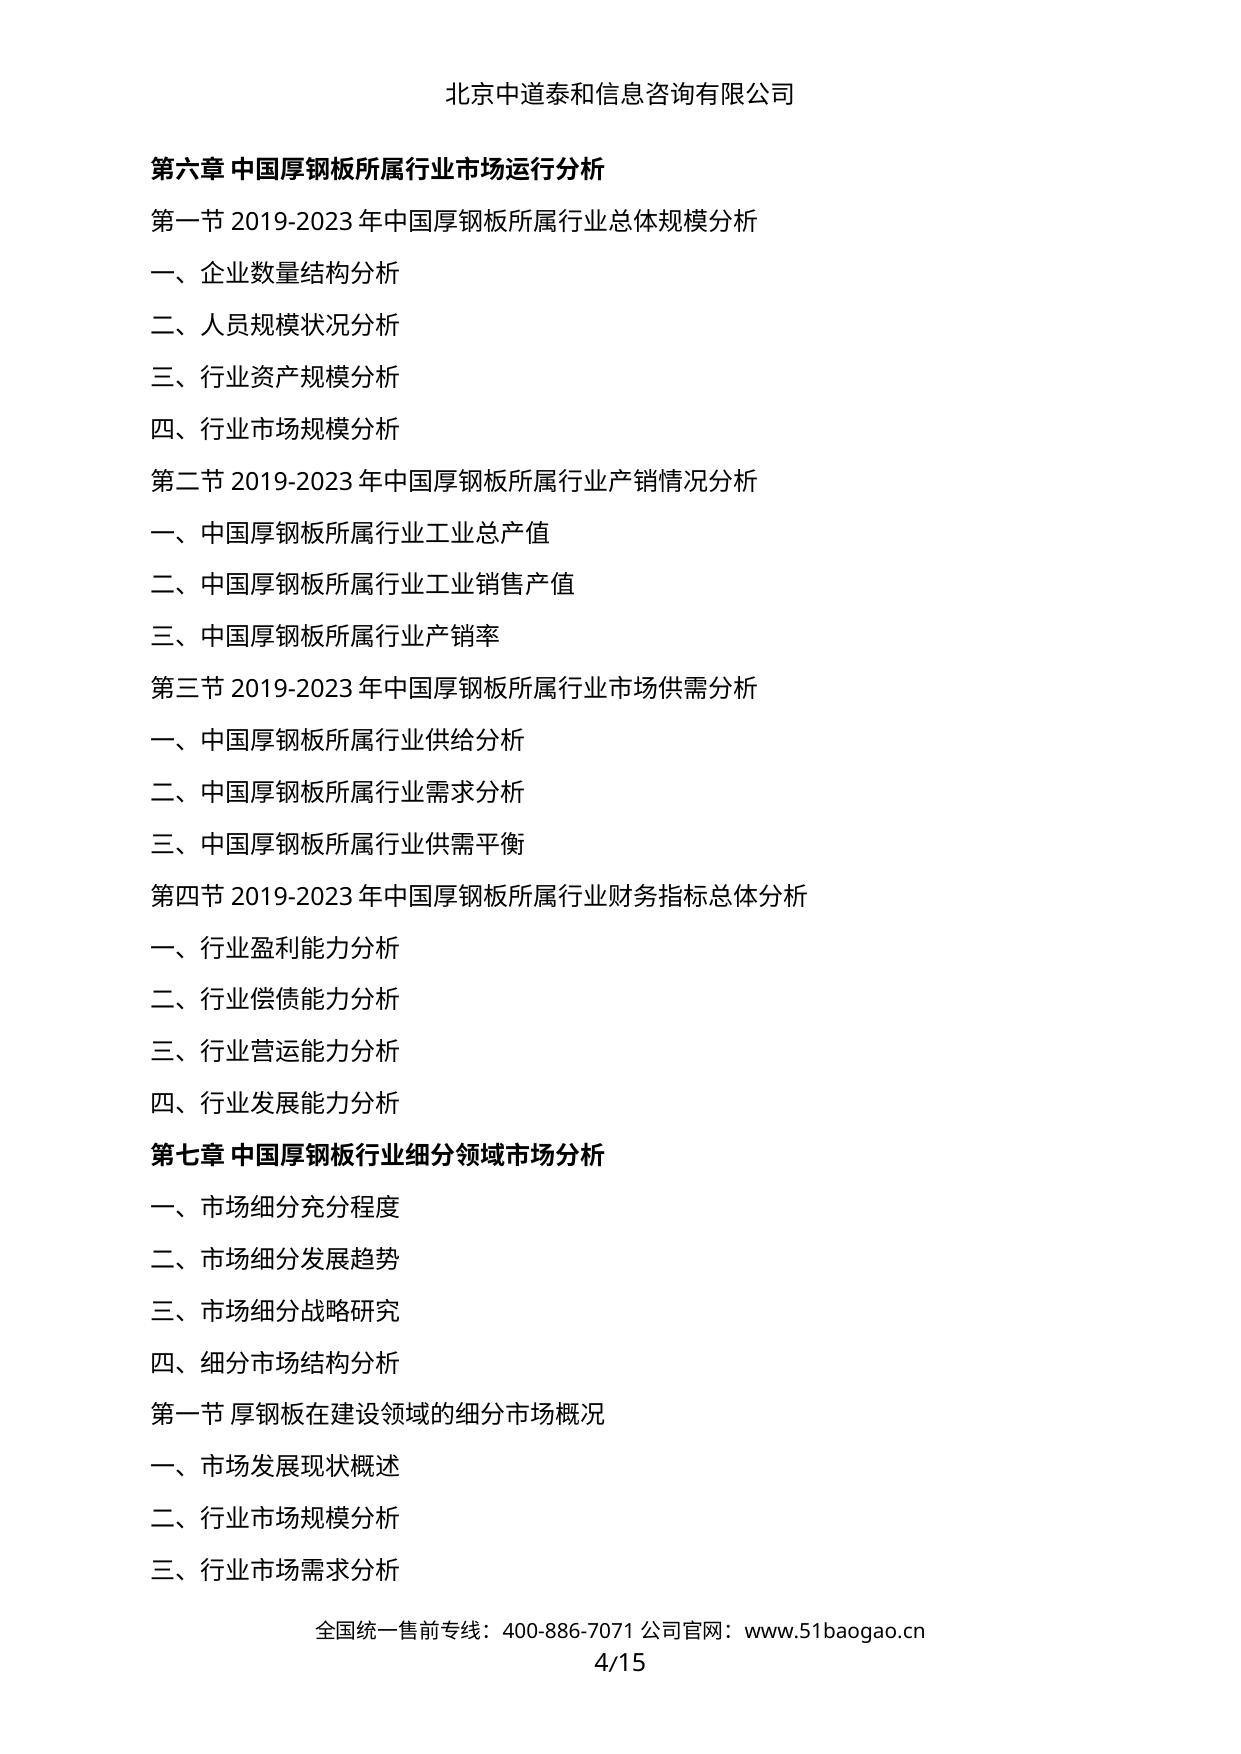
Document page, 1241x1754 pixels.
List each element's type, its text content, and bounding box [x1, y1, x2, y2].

text 三、行业资产规模分析 [150, 357, 1090, 394]
text 一、市场发展现状概述 [150, 1447, 1090, 1483]
text 三、行业市场需求分析 [150, 1551, 1090, 1587]
text 第一节 2019-2023年中国厚钢板所属行业总体规模分析 [150, 202, 1090, 238]
text 三、行业营运能力分析 [150, 1032, 1090, 1068]
text 二、中国厚钢板所属行业需求分析 [150, 772, 1090, 809]
text 二、行业市场规模分析 [150, 1499, 1090, 1535]
text 一、中国厚钢板所属行业供给分析 [150, 721, 1090, 757]
text 三、中国厚钢板所属行业供需平衡 [150, 824, 1090, 861]
text 第三节 2019-2023年中国厚钢板所属行业市场供需分析 [150, 669, 1090, 705]
text 一、中国厚钢板所属行业工业总产值 [150, 513, 1090, 549]
text 三、市场细分战略研究 [150, 1291, 1090, 1327]
text 二、市场细分发展趋势 [150, 1239, 1090, 1276]
text 二、行业偿债能力分析 [150, 980, 1090, 1016]
text 第七章 中国厚钢板行业细分领域市场分析 [150, 1136, 1090, 1172]
text 四、行业发展能力分析 [150, 1084, 1090, 1120]
text 第六章 中国厚钢板所属行业市场运行分析 [150, 150, 1090, 186]
text 二、人员规模状况分析 [150, 306, 1090, 342]
text 二、中国厚钢板所属行业工业销售产值 [150, 565, 1090, 601]
text 三、中国厚钢板所属行业产销率 [150, 617, 1090, 653]
text 第一节 厚钢板在建设领域的细分市场概况 [150, 1395, 1090, 1431]
text 第四节 2019-2023年中国厚钢板所属行业财务指标总体分析 [150, 876, 1090, 912]
text 一、市场细分充分程度 [150, 1187, 1090, 1224]
text 四、细分市场结构分析 [150, 1343, 1090, 1379]
text 四、行业市场规模分析 [150, 409, 1090, 446]
text 一、企业数量结构分析 [150, 254, 1090, 290]
text 第二节 2019-2023年中国厚钢板所属行业产销情况分析 [150, 461, 1090, 497]
text 一、行业盈利能力分析 [150, 928, 1090, 964]
